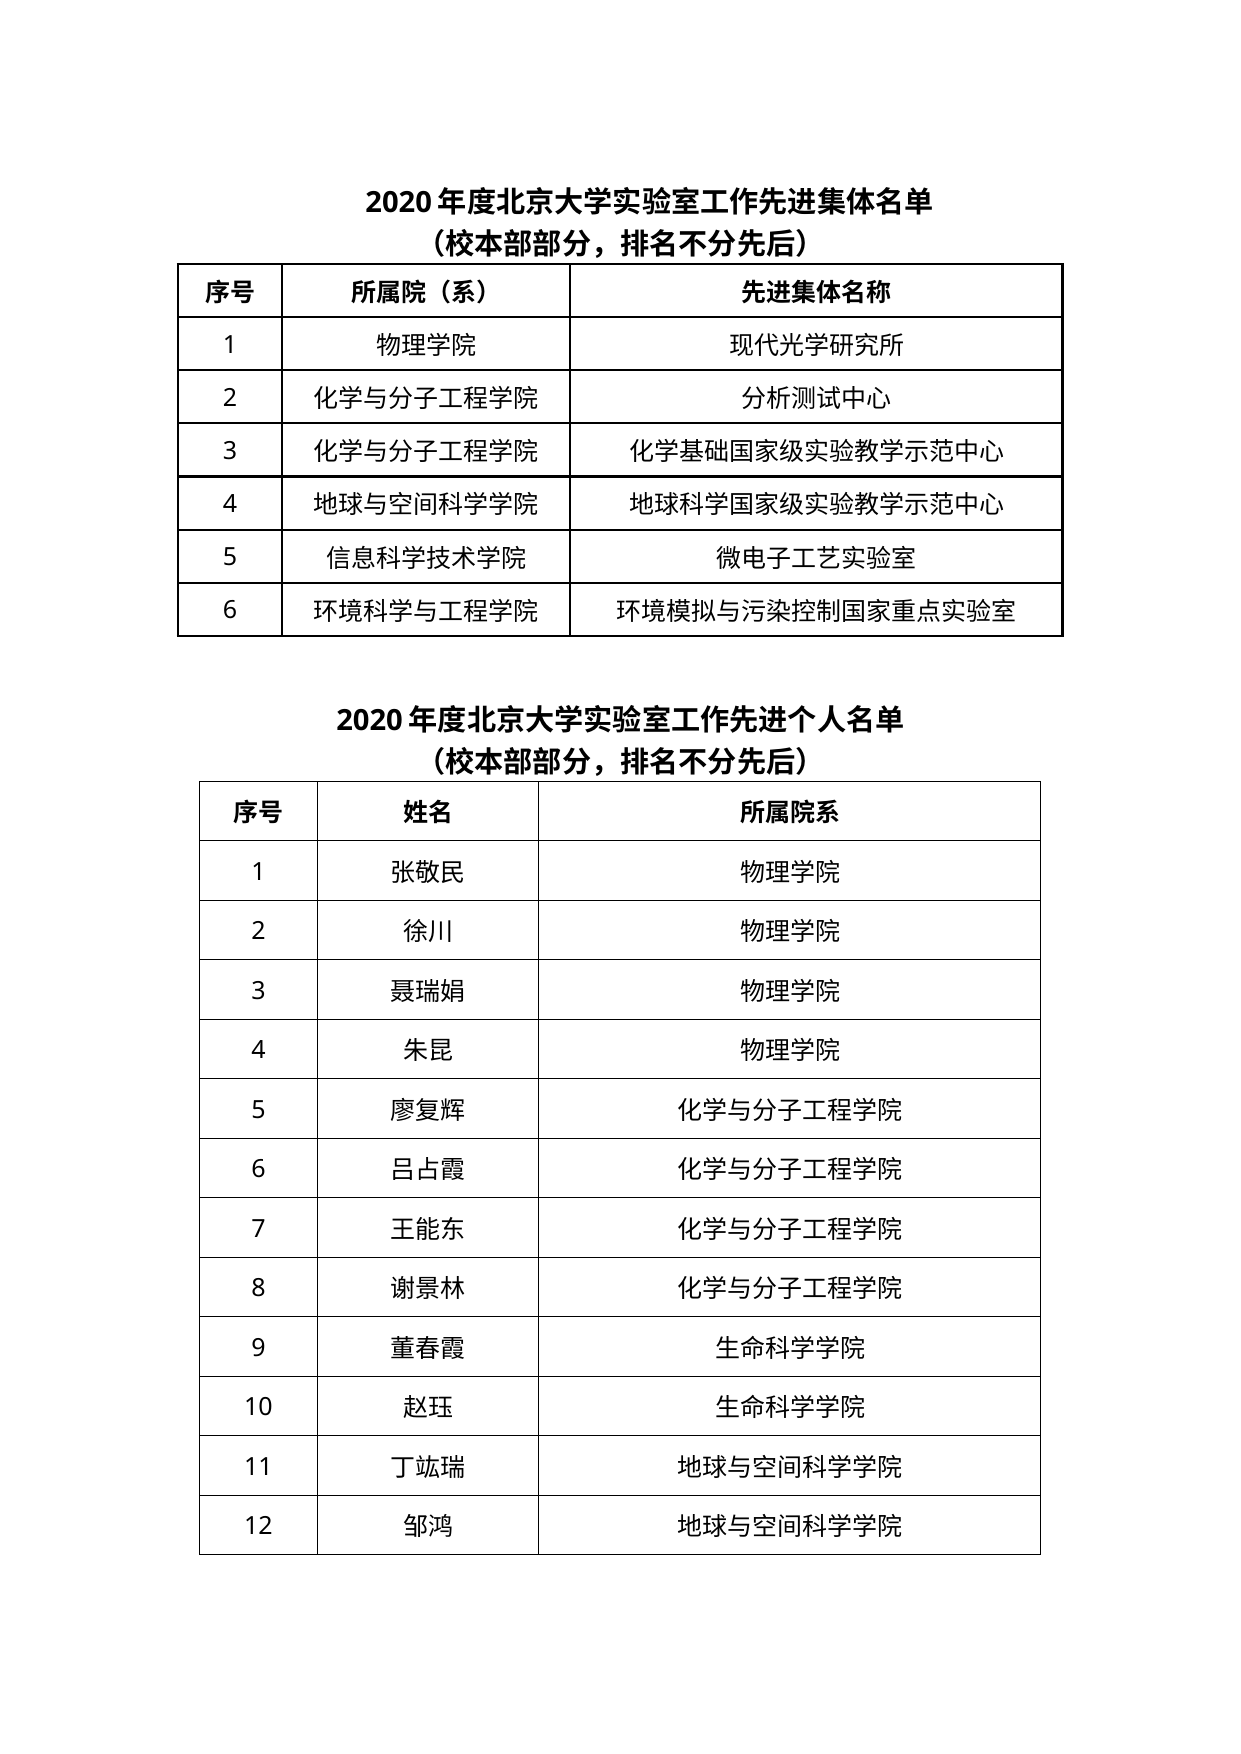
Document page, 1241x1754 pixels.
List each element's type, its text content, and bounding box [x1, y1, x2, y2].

table_cell 4 [179, 478, 281, 528]
table_cell 王能东 [318, 1198, 538, 1257]
table_header 序号 [200, 782, 317, 840]
table_cell 微电子工艺实验室 [571, 531, 1061, 582]
table_cell 9 [200, 1317, 317, 1376]
table_cell 赵珏 [318, 1377, 538, 1435]
table_cell 物理学院 [539, 1020, 1040, 1078]
table_cell 物理学院 [283, 318, 569, 369]
text 2020年度北京大学实验室工作先进集体名单 [187, 178, 1053, 221]
table_cell 6 [179, 584, 281, 635]
table_cell 地球科学国家级实验教学示范中心 [571, 478, 1061, 528]
table_header 所属院（系） [283, 265, 569, 316]
table_cell 徐川 [318, 901, 538, 959]
table_cell 化学与分子工程学院 [539, 1198, 1040, 1257]
table_cell 5 [179, 531, 281, 582]
table_cell 张敬民 [318, 841, 538, 900]
table_cell 分析测试中心 [571, 371, 1061, 422]
table_cell 10 [200, 1377, 317, 1435]
table_cell 吕占霞 [318, 1139, 538, 1197]
table_cell 1 [179, 318, 281, 369]
text （校本部部分，排名不分先后） [187, 738, 1053, 781]
table_cell 物理学院 [539, 960, 1040, 1019]
table_cell 化学与分子工程学院 [539, 1258, 1040, 1316]
table_cell 环境科学与工程学院 [283, 584, 569, 635]
table_header 姓名 [318, 782, 538, 840]
table_cell 物理学院 [539, 841, 1040, 900]
table_cell 5 [200, 1079, 317, 1138]
table_cell 化学与分子工程学院 [283, 424, 569, 475]
table_cell 11 [200, 1436, 317, 1494]
table_cell 3 [200, 960, 317, 1019]
table_cell 7 [200, 1198, 317, 1257]
table_cell 2 [179, 371, 281, 422]
table_header 所属院系 [539, 782, 1040, 840]
text （校本部部分，排名不分先后） [187, 221, 1053, 263]
table_cell 生命科学学院 [539, 1377, 1040, 1435]
table_cell 8 [200, 1258, 317, 1316]
table_cell 信息科学技术学院 [283, 531, 569, 582]
table_cell 地球与空间科学学院 [283, 478, 569, 528]
table_cell 1 [200, 841, 317, 900]
table_header 序号 [179, 265, 281, 316]
table_cell 地球与空间科学学院 [539, 1496, 1040, 1554]
table_cell 廖复辉 [318, 1079, 538, 1138]
table_cell 生命科学学院 [539, 1317, 1040, 1376]
table_cell 12 [200, 1496, 317, 1554]
table_cell 3 [179, 424, 281, 475]
table_cell 4 [200, 1020, 317, 1078]
table_cell 化学与分子工程学院 [539, 1079, 1040, 1138]
table_cell 谢景林 [318, 1258, 538, 1316]
table_cell 地球与空间科学学院 [539, 1436, 1040, 1494]
table_cell 化学与分子工程学院 [539, 1139, 1040, 1197]
table_cell 环境模拟与污染控制国家重点实验室 [571, 584, 1061, 635]
table_cell 朱昆 [318, 1020, 538, 1078]
table_cell 现代光学研究所 [571, 318, 1061, 369]
table_cell 董春霞 [318, 1317, 538, 1376]
table_cell 2 [200, 901, 317, 959]
table_header 先进集体名称 [571, 265, 1061, 316]
table_cell 6 [200, 1139, 317, 1197]
text 2020年度北京大学实验室工作先进个人名单 [187, 696, 1053, 738]
table_cell 物理学院 [539, 901, 1040, 959]
table_cell 丁竑瑞 [318, 1436, 538, 1494]
table_cell 聂瑞娟 [318, 960, 538, 1019]
table_cell 化学与分子工程学院 [283, 371, 569, 422]
table_cell 邹鸿 [318, 1496, 538, 1554]
table_cell 化学基础国家级实验教学示范中心 [571, 424, 1061, 475]
